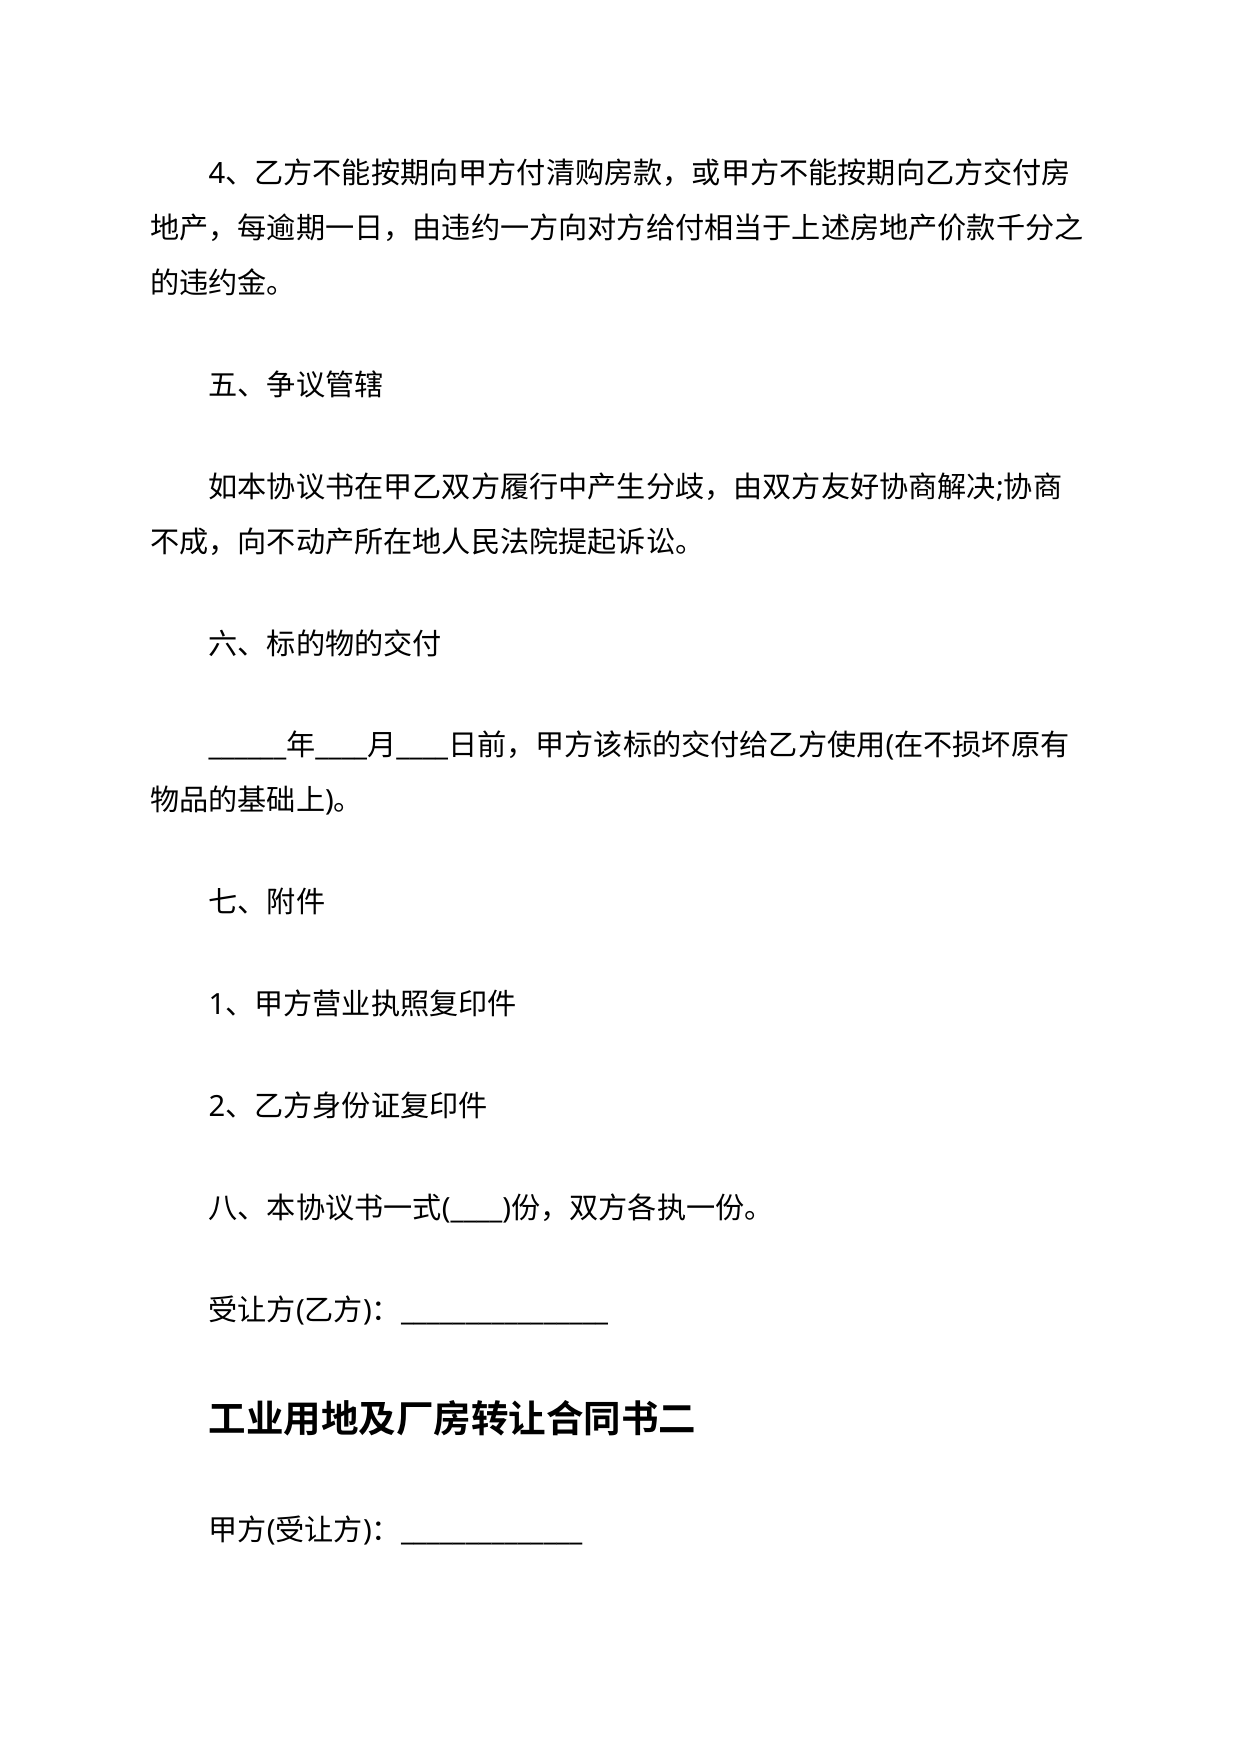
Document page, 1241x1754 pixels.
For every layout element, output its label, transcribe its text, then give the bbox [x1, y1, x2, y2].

text 1、甲方营业执照复印件 [150, 981, 1090, 1023]
text 五、争议管辖 [150, 362, 1090, 404]
text 六、标的物的交付 [150, 620, 1090, 662]
text 受让方(乙方)：________________ [150, 1287, 1090, 1329]
text ______年____月____日前，甲方该标的交付给乙方使用(在不损坏原有物品的基础上)。 [150, 722, 1090, 819]
text 4、乙方不能按期向甲方付清购房款，或甲方不能按期向乙方交付房地产，每逾期一日，由违约一方向对方给付相当于上述房地产价款千分之的违约金。 [150, 150, 1090, 302]
text 八、本协议书一式(____)份，双方各执一份。 [150, 1185, 1090, 1227]
text 2、乙方身份证复印件 [150, 1083, 1090, 1125]
text 工业用地及厂房转让合同书二 [150, 1389, 1090, 1443]
text 甲方(受让方)：______________ [150, 1506, 1090, 1548]
text 七、附件 [150, 879, 1090, 921]
text 如本协议书在甲乙双方履行中产生分歧，由双方友好协商解决;协商不成，向不动产所在地人民法院提起诉讼。 [150, 463, 1090, 561]
